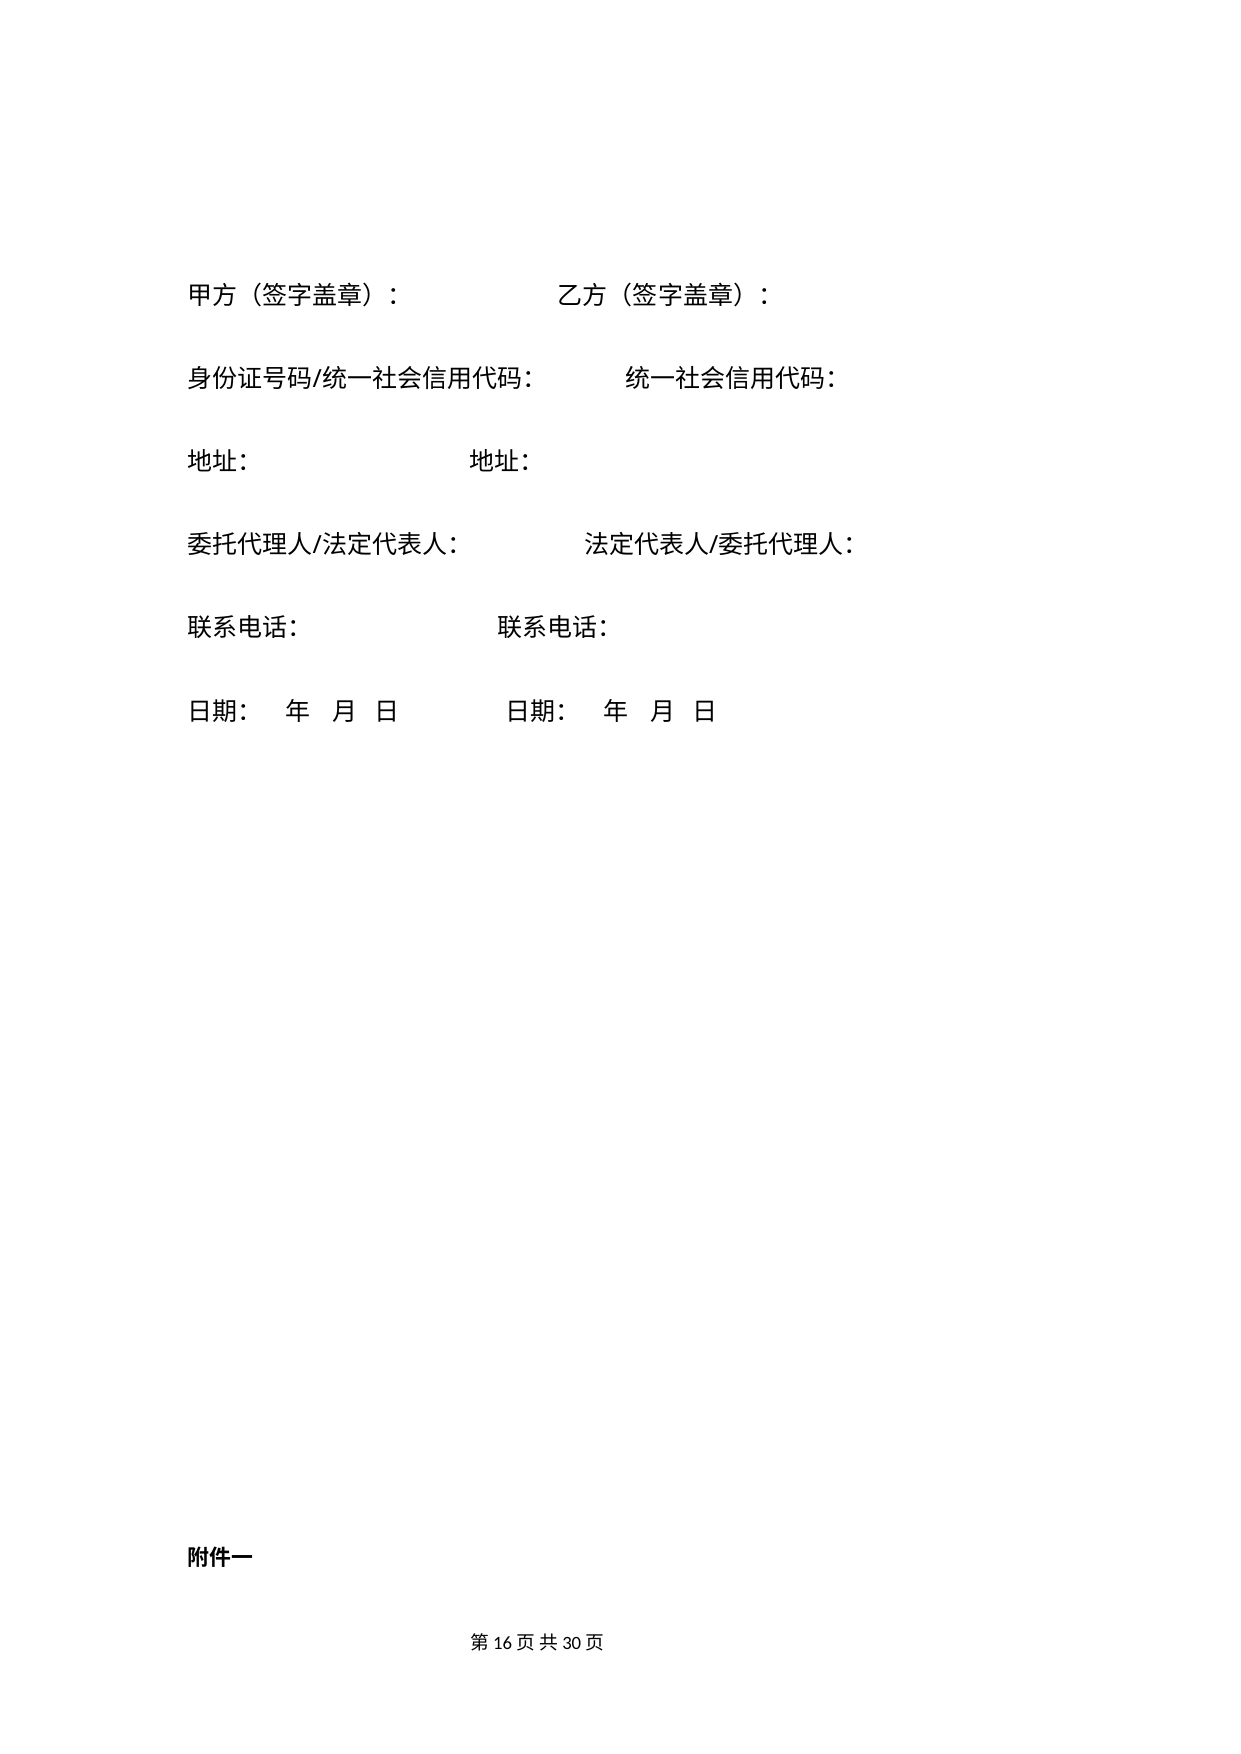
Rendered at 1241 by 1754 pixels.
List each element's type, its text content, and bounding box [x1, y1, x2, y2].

text 附件一 [187, 1540, 1053, 1572]
text 地址： 地址： [187, 427, 1053, 492]
text 日期： 年 月 日 日期： 年 月 日 [187, 677, 1053, 742]
text 甲方（签字盖章）： 乙方（签字盖章）： [187, 261, 1053, 326]
text 联系电话： 联系电话： [187, 593, 1053, 658]
text 委托代理人/法定代表人： 法定代表人/委托代理人： [187, 510, 1053, 575]
text 身份证号码/统一社会信用代码： 统一社会信用代码： [187, 344, 1053, 409]
